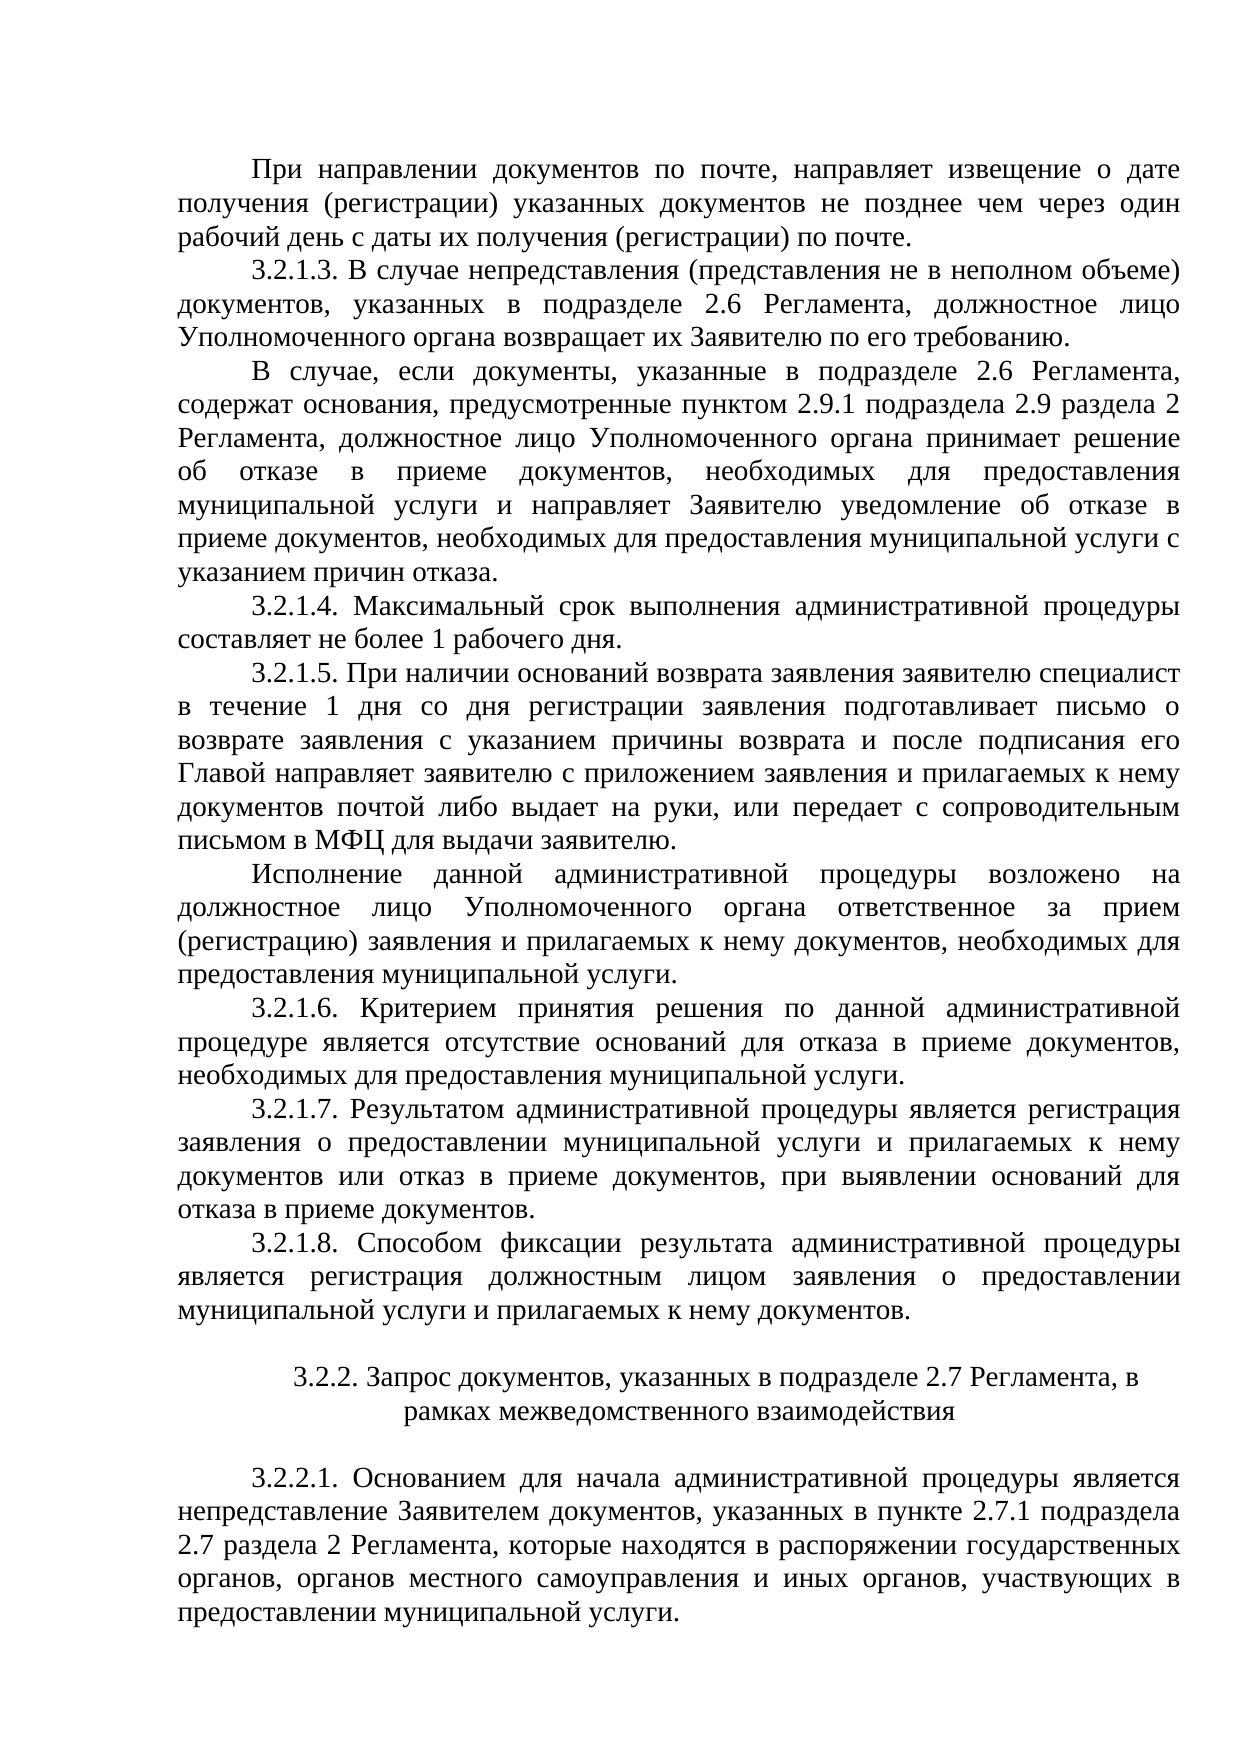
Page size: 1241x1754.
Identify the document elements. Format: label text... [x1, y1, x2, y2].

text 3.2.1.6. Критерием принятия решения по данной административной процедуре является отсутствие оснований для отказа в приеме документов, необходимых для предоставления муниципальной услуги. [177, 990, 1181, 1091]
text 3.2.1.8. Способом фиксации результата административной процедуры является регистрация должностным лицом заявления о предоставлении муниципальной услуги и прилагаемых к нему документов. [177, 1225, 1181, 1326]
text В случае, если документы, указанные в подразделе 2.6 Регламента, содержат основания, предусмотренные пунктом 2.9.1 подраздела 2.9 раздела 2 Регламента, должностное лицо Уполномоченного органа принимает решение об отказе в приеме документов, необходимых для предоставления муниципальной услуги и направляет Заявителю уведомление об отказе в приеме документов, необходимых для предоставления муниципальной услуги с указанием причин отказа. [177, 353, 1181, 588]
text 3.2.1.5. При наличии оснований возврата заявления заявителю специалист в течение 1 дня со дня регистрации заявления подготавливает письмо о возврате заявления с указанием причины возврата и после подписания его Главой направляет заявителю с приложением заявления и прилагаемых к нему документов почтой либо выдает на руки, или передает с сопроводительным письмом в МФЦ для выдачи заявителю. [177, 655, 1181, 856]
text Исполнение данной административной процедуры возложено на должностное лицо Уполномоченного органа ответственное за прием (регистрацию) заявления и прилагаемых к нему документов, необходимых для предоставления муниципальной услуги. [177, 856, 1181, 990]
text При направлении документов по почте, направляет извещение о дате получения (регистрации) указанных документов не позднее чем через один рабочий день с даты их получения (регистрации) по почте. [177, 152, 1181, 252]
text 3.2.1.4. Максимальный срок выполнения административной процедуры составляет не более 1 рабочего дня. [177, 588, 1181, 655]
text 3.2.2. Запрос документов, указанных в подразделе 2.7 Регламента, в рамках межведомственного взаимодействия [177, 1359, 1181, 1426]
text 3.2.2.1. Основанием для начала административной процедуры является непредставление Заявителем документов, указанных в пункте 2.7.1 подраздела 2.7 раздела 2 Регламента, которые находятся в распоряжении государственных органов, органов местного самоуправления и иных органов, участвующих в предоставлении муниципальной услуги. [177, 1460, 1181, 1627]
text 3.2.1.3. В случае непредставления (представления не в неполном объеме) документов, указанных в подразделе 2.6 Регламента, должностное лицо Уполномоченного органа возвращает их Заявителю по его требованию. [177, 252, 1181, 353]
text 3.2.1.7. Результатом административной процедуры является регистрация заявления о предоставлении муниципальной услуги и прилагаемых к нему документов или отказ в приеме документов, при выявлении оснований для отказа в приеме документов. [177, 1091, 1181, 1225]
